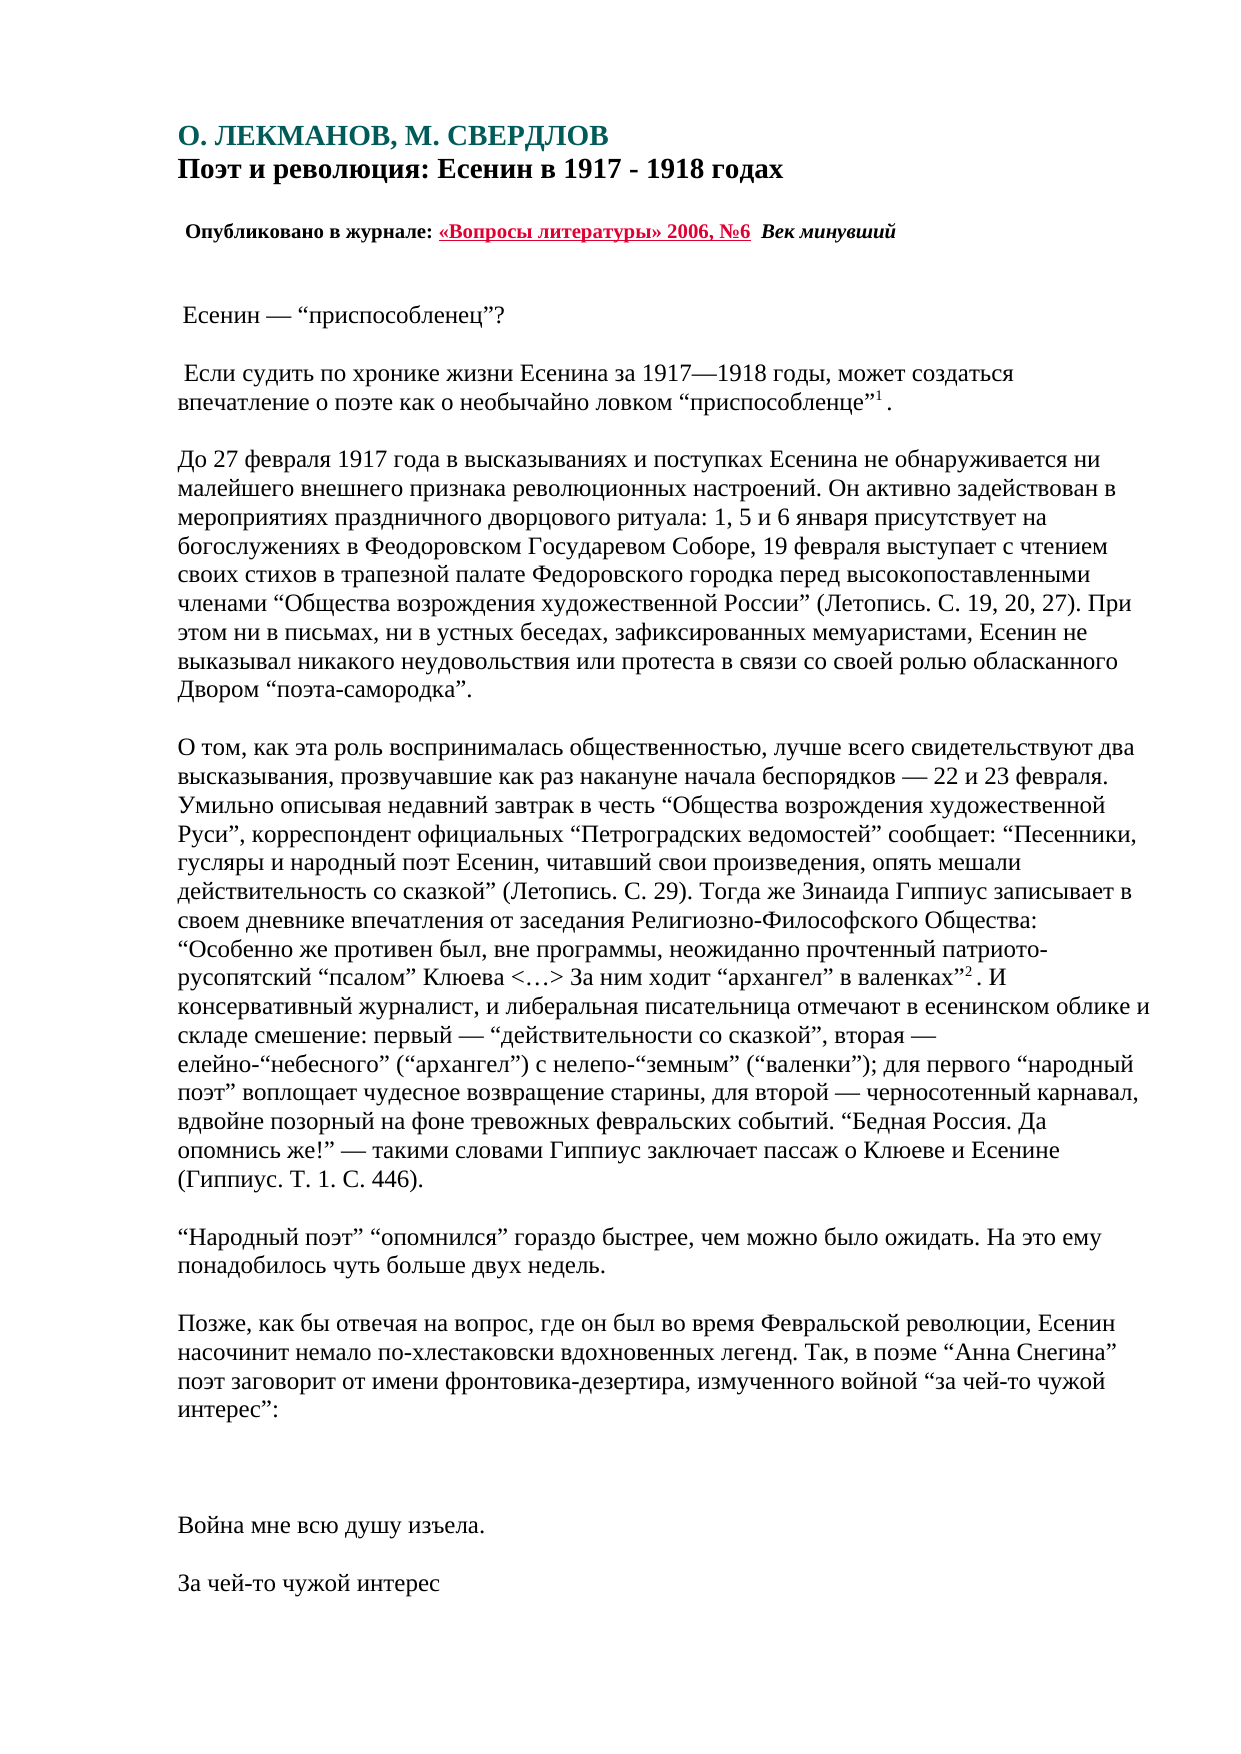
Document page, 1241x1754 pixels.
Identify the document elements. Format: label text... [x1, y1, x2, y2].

text Есенин — “приспособленец”? [177, 300, 1152, 329]
text Война мне всю душу изъела. [177, 1510, 1152, 1539]
text Позже, как бы отвечая на вопрос, где он был во время Февральской революции, Есенин насочинит немало по-хлестаковски вдохновенных легенд. Так, в поэме “Анна Снегина” поэт заговорит от имени фронтовика-дезертира, измученного войной “за чей-то чужой интерес”: [177, 1308, 1152, 1423]
text За чей-то чужой интерес [177, 1568, 1152, 1597]
text “Народный поэт” “опомнился” гораздо быстрее, чем можно было ожидать. На это ему понадобилось чуть больше двух недель. [177, 1222, 1152, 1279]
text О. ЛЕКМАНОВ, М. СВЕРДЛОВ [177, 118, 1152, 152]
text До 27 февраля 1917 года в высказываниях и поступках Есенина не обнаруживается ни малейшего внешнего признака революционных настроений. Он активно задействован в мероприятиях праздничного дворцового ритуала: 1, 5 и 6 января присутствует на богослужениях в Феодоровском Государевом Соборе, 19 февраля выступает с чтением своих стихов в трапезной палате Федоровского городка перед высокопоставленными членами “Общества возрождения художественной России” (Летопись. С. 19, 20, 27). При этом ни в письмах, ни в устных беседах, зафиксированных мемуаристами, Есенин не выказывал никакого неудовольствия или протеста в связи со своей ролью обласканного Двором “поэта-самородка”. [177, 444, 1152, 703]
text Поэт и революция: Есенин в 1917 - 1918 годах [177, 152, 1152, 185]
text Опубликовано в журнале: «Вопросы литературы» 2006, №6 Век минувший [177, 219, 1152, 247]
text О том, как эта роль воспринималась общественностью, лучше всего свидетельствуют два высказывания, прозвучавшие как раз накануне начала беспорядков — 22 и 23 февраля. Умильно описывая недавний завтрак в честь “Общества возрождения художественной Руси”, корреспондент официальных “Петроградских ведомостей” сообщает: “Песенники, гусляры и народный поэт Есенин, читавший свои произведения, опять мешали действительность со сказкой” (Летопись. С. 29). Тогда же Зинаида Гиппиус записывает в своем дневнике впечатления от заседания Религиозно-Философского Общества: “Особенно же противен был, вне программы, неожиданно прочтенный патриото-русопятский “псалом” Клюева <…> За ним ходит “архангел” в валенках”2 . И консервативный журналист, и либеральная писательница отмечают в есенинском облике и складе смешение: первый — “действительности со сказкой”, вторая — елейно-“небесного” (“архангел”) с нелепо-“земным” (“валенки”); для первого “народный поэт” воплощает чудесное возвращение старины, для второй — черносотенный карнавал, вдвойне позорный на фоне тревожных февральских событий. “Бедная Россия. Да опомнись же!” — такими словами Гиппиус заключает пассаж о Клюеве и Есенине (Гиппиус. Т. 1. С. 446). [177, 732, 1152, 1192]
text Если судить по хронике жизни Есенина за 1917—1918 годы, может создаться впечатление о поэте как о необычайно ловком “приспособленце”1 . [177, 358, 1152, 415]
